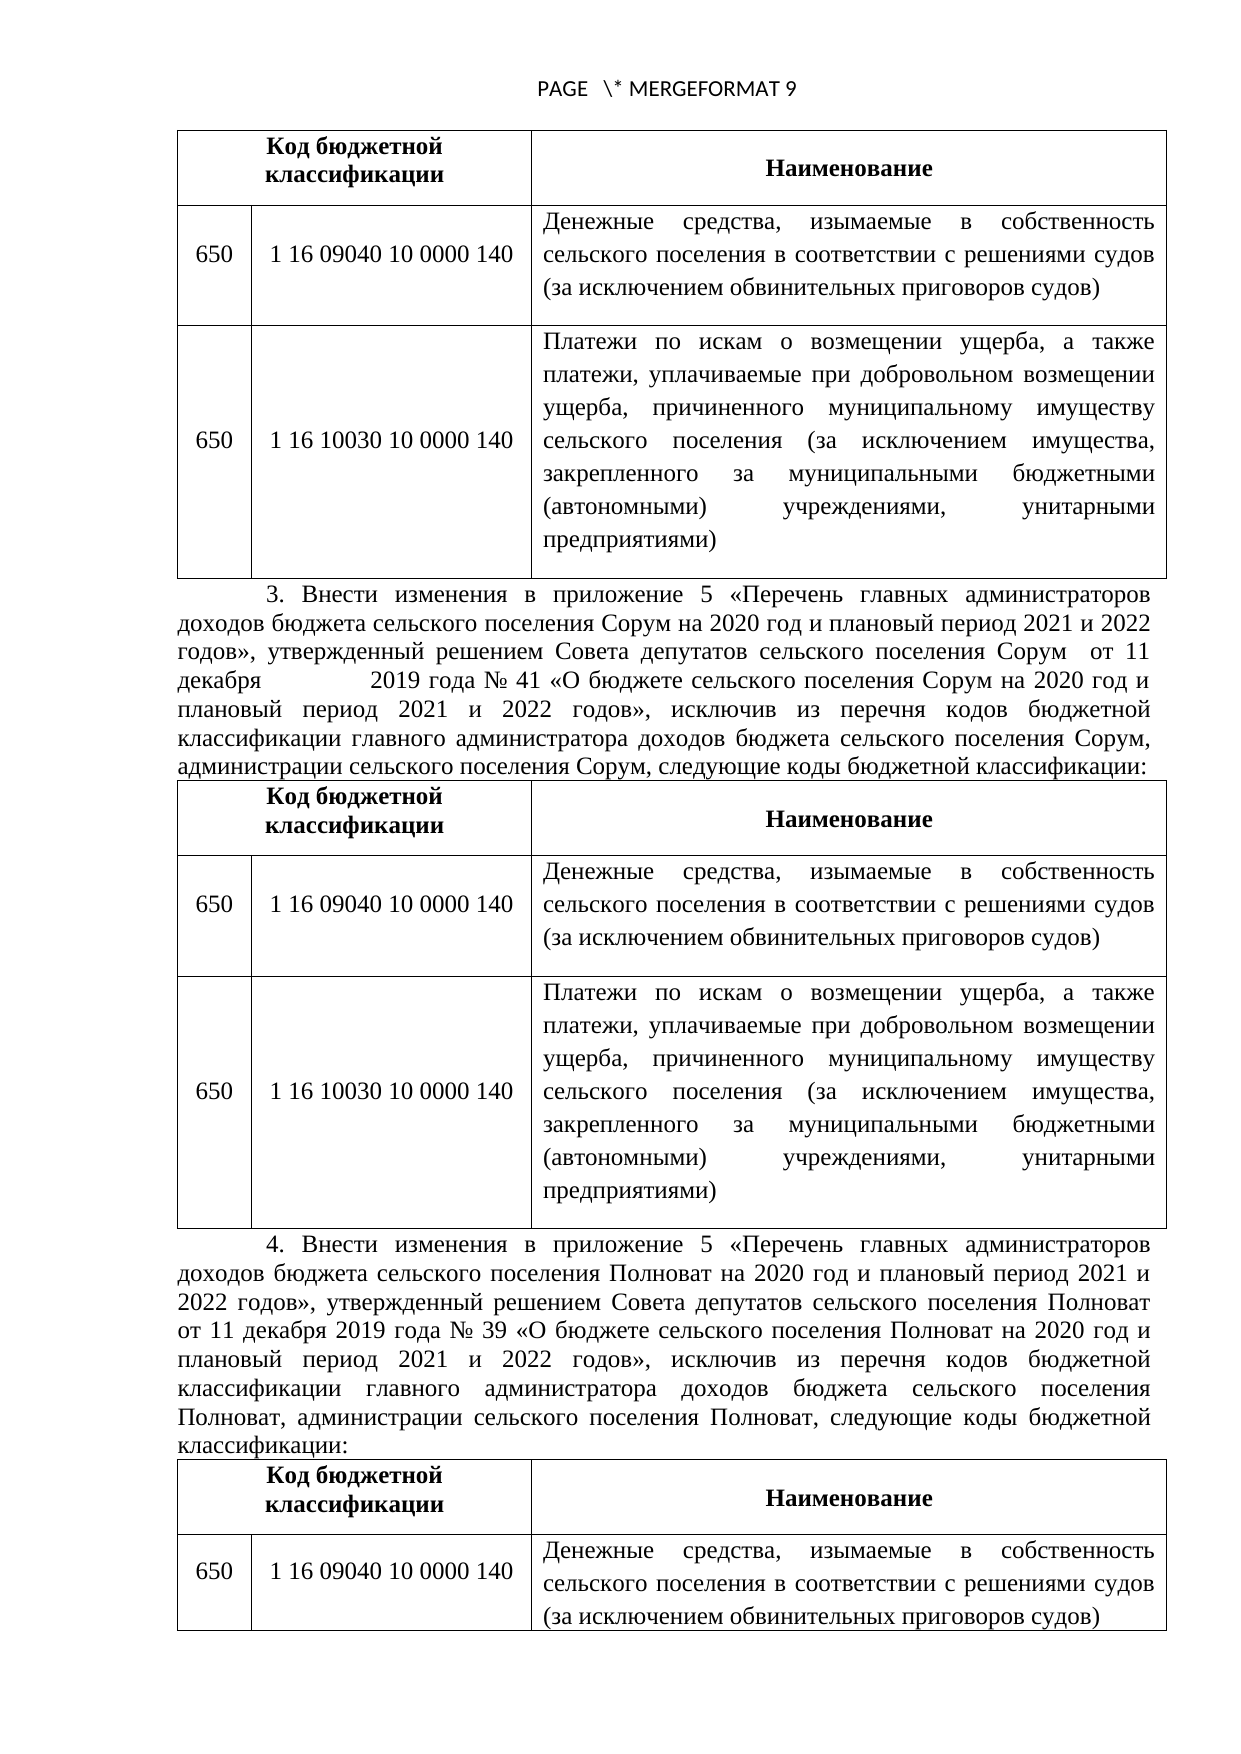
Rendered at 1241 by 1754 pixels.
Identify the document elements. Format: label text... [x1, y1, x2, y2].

table_cell 1 16 10030 10 0000 140 [252, 977, 531, 1228]
table_cell 1 16 10030 10 0000 140 [252, 326, 531, 578]
table_cell Денежные средства, изымаемые в собственность сельского поселения в соответствии с решениями судов (за исключением обвинительных приговоров судов) [532, 856, 1166, 976]
table_cell 1 16 09040 10 0000 140 [252, 206, 531, 325]
table_cell Денежные средства, изымаемые в собственность сельского поселения в соответствии с решениями судов (за исключением обвинительных приговоров судов) [532, 206, 1166, 325]
table_header Наименование [532, 781, 1166, 855]
table_header Наименование [532, 1460, 1166, 1534]
table_header Код бюджетной классификации [178, 131, 531, 205]
table_cell 1 16 09040 10 0000 140 [252, 1535, 531, 1630]
table_header Наименование [532, 131, 1166, 205]
table_header Код бюджетной классификации [178, 1460, 531, 1534]
title 3. Внести изменения в приложение 5 «Перечень главных администраторов доходов бюджета сельского поселения Сорум на 2020 год и плановый период 2021 и 2022 годов», утвержденный решением Совета депутатов сельского поселения Сорум от 11 декабря 2019 года № 41 «О бюджете сельского поселения Сорум на 2020 год и плановый период 2021 и 2022 годов», исключив из перечня кодов бюджетной классификации главного администратора доходов бюджета сельского поселения Сорум, администрации сельского поселения Сорум, следующие коды бюджетной классификации: [177, 579, 1152, 780]
table_cell 650 [178, 206, 251, 325]
title 4. Внести изменения в приложение 5 «Перечень главных администраторов доходов бюджета сельского поселения Полноват на 2020 год и плановый период 2021 и 2022 годов», утвержденный решением Совета депутатов сельского поселения Полноват от 11 декабря 2019 года № 39 «О бюджете сельского поселения Полноват на 2020 год и плановый период 2021 и 2022 годов», исключив из перечня кодов бюджетной классификации главного администратора доходов бюджета сельского поселения Полноват, администрации сельского поселения Полноват, следующие коды бюджетной классификации: [177, 1229, 1152, 1459]
table_cell 650 [178, 977, 251, 1228]
table_cell 650 [178, 1535, 251, 1630]
table_cell Денежные средства, изымаемые в собственность сельского поселения в соответствии с решениями судов (за исключением обвинительных приговоров судов) [532, 1535, 1166, 1630]
table_header Код бюджетной классификации [178, 781, 531, 855]
table_cell 650 [178, 326, 251, 578]
table_cell 1 16 09040 10 0000 140 [252, 856, 531, 976]
table_cell 650 [178, 856, 251, 976]
